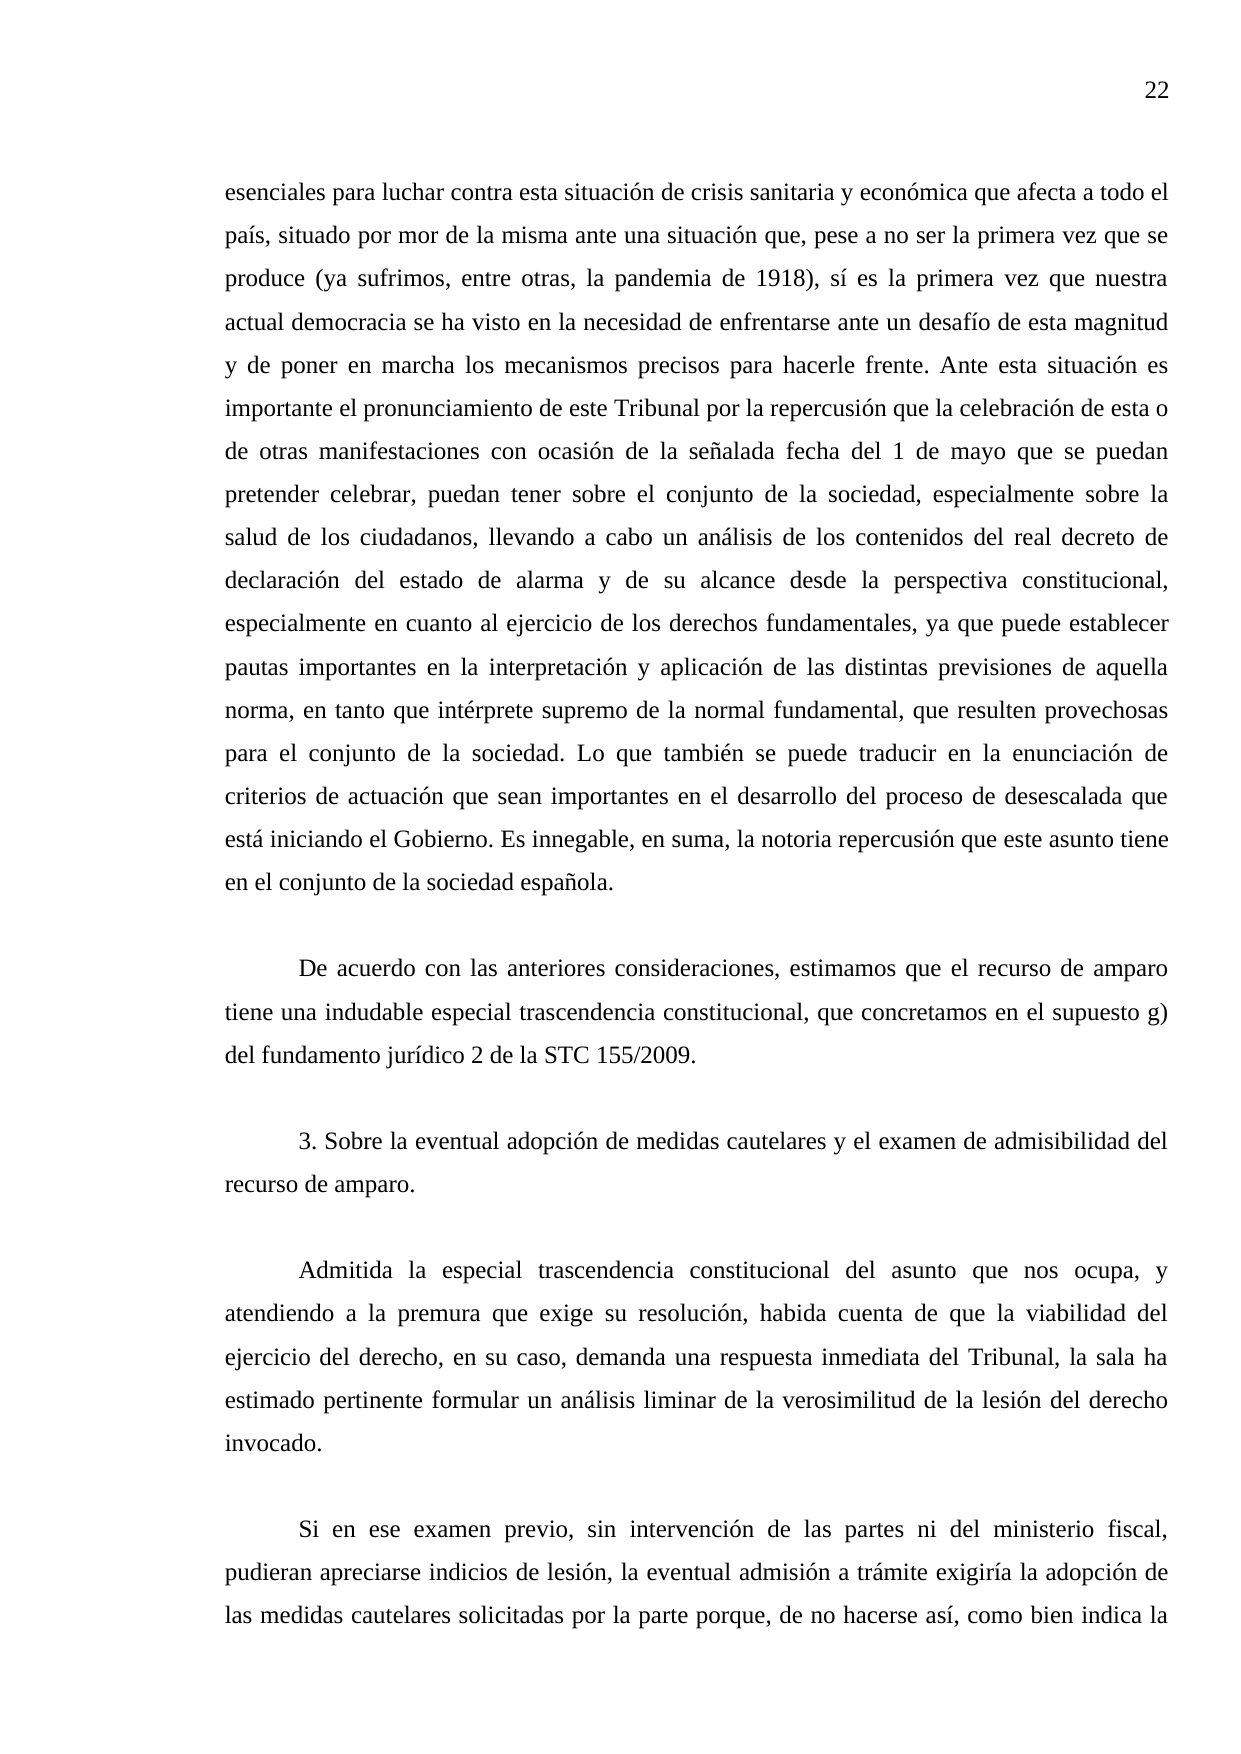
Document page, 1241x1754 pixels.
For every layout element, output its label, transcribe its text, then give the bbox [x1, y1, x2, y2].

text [224, 1514, 1169, 1629]
text 3. Sobre la eventual adopción de medidas cautelares y el examen de admisibilidad del recurso de amparo. [224, 1126, 1169, 1198]
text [224, 177, 1169, 896]
text De acuerdo con las anteriores consideraciones, estimamos que el recurso de amparo tiene una indudable especial trascendencia constitucional, que concretamos en el supuesto g) del fundamento jurídico 2 de la STC 155/2009. [224, 953, 1169, 1068]
text Admitida la especial trascendencia constitucional del asunto que nos ocupa, y atendiendo a la premura que exige su resolución, habida cuenta de que la viabilidad del ejercicio del derecho, en su caso, demanda una respuesta inmediata del Tribunal, la sala ha estimado pertinente formular un análisis liminar de la verosimilitud de la lesión del derecho invocado. [224, 1255, 1169, 1457]
